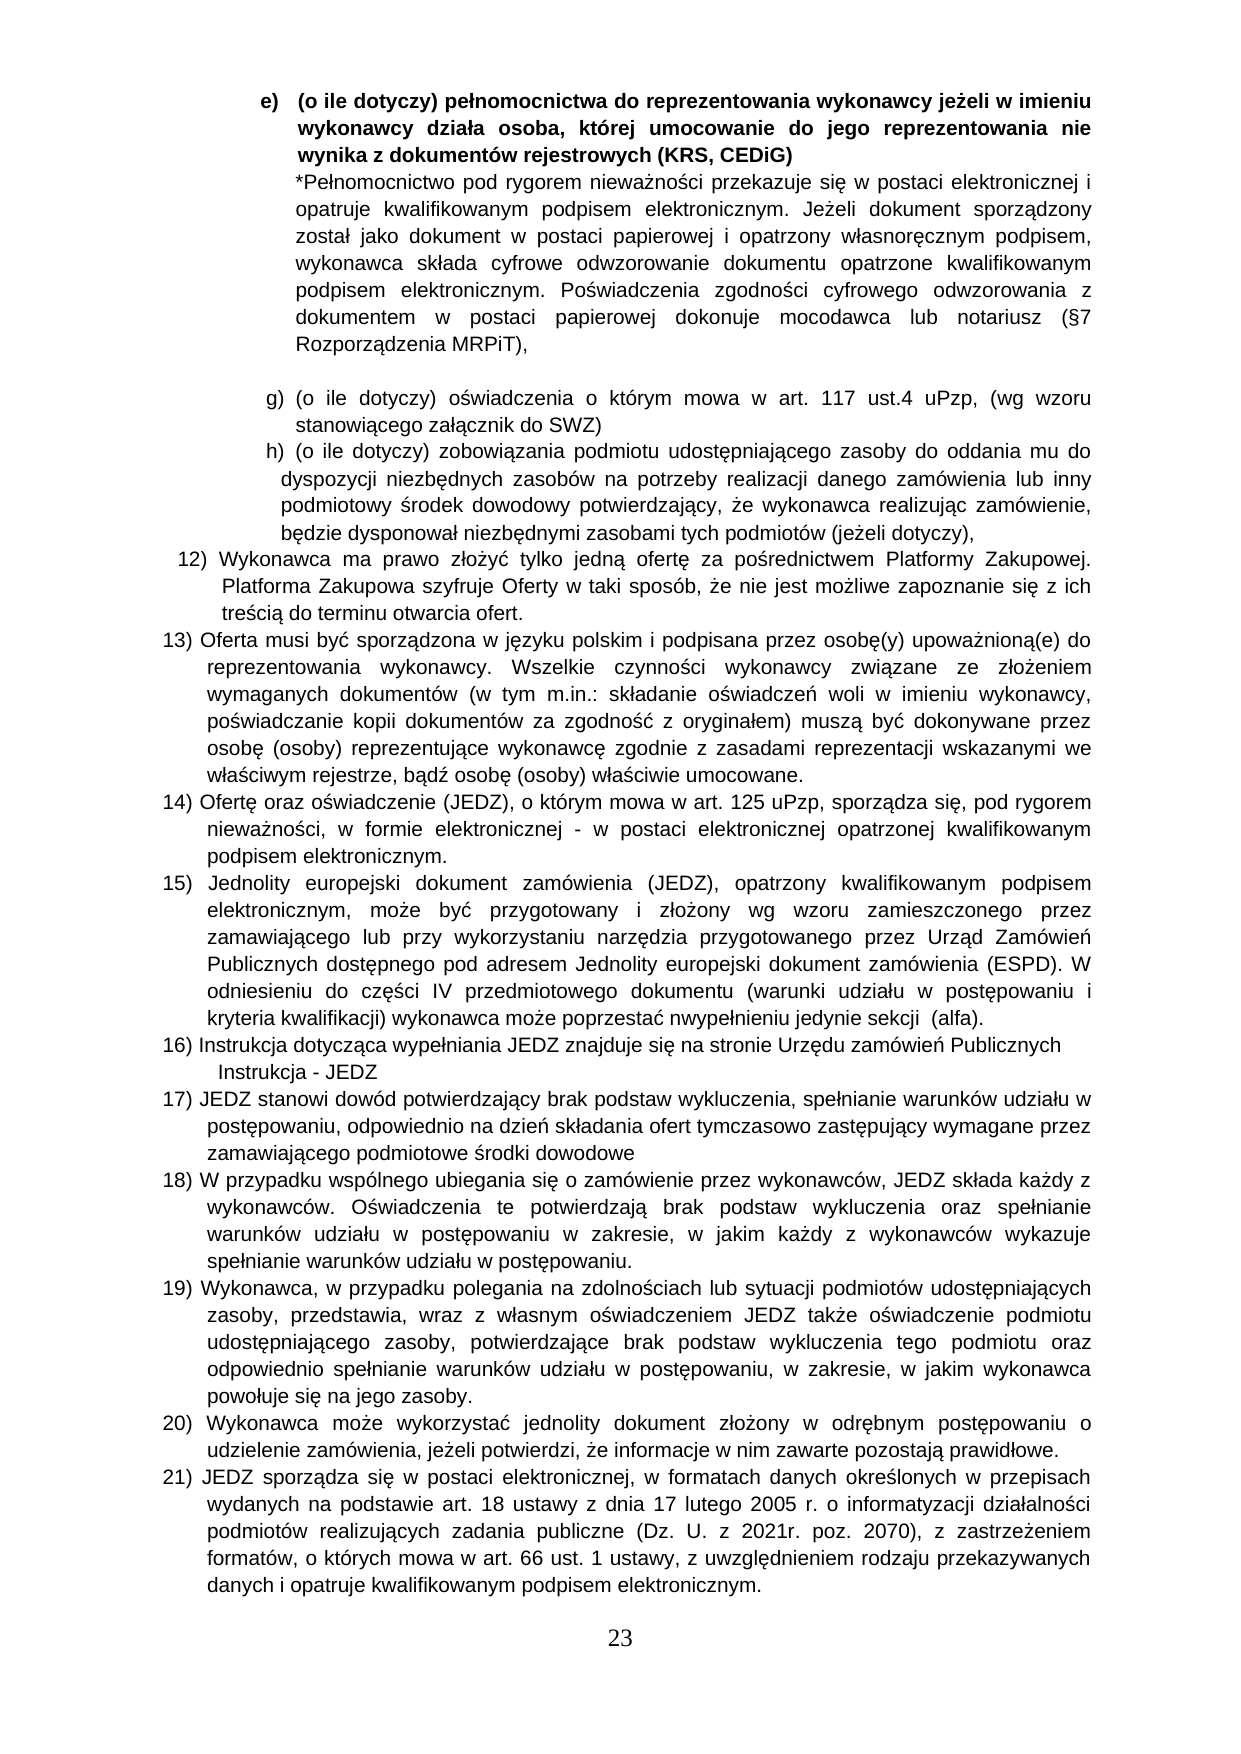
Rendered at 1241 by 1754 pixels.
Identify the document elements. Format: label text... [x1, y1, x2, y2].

text 20) Wykonawca może wykorzystać jednolity dokument złożony w odrębnym postępowaniu o udzielenie zamówienia, jeżeli potwierdzi, że informacje w nim zawarte pozostają prawidłowe. [162, 1411, 1092, 1462]
text *Pełnomocnictwo pod rygorem nieważności przekazuje się w postaci elektronicznej i opatruje kwalifikowanym podpisem elektronicznym. Jeżeli dokument sporządzony został jako dokument w postaci papierowej i opatrzony własnoręcznym podpisem, wykonawca składa cyfrowe odwzorowanie dokumentu opatrzone kwalifikowanym podpisem elektronicznym. Poświadczenia zgodności cyfrowego odwzorowania z dokumentem w postaci papierowej dokonuje mocodawca lub notariusz (§7 Rozporządzenia MRPiT), [295, 169, 1092, 355]
text 14) Ofertę oraz oświadczenie (JEDZ), o którym mowa w art. 125 uPzp, sporządza się, pod rygorem nieważności, w formie elektronicznej - w postaci elektronicznej opatrzonej kwalifikowanym podpisem elektronicznym. [162, 790, 1092, 868]
text 17) JEDZ stanowi dowód potwierdzający brak podstaw wykluczenia, spełnianie warunków udziału w postępowaniu, odpowiednio na dzień składania ofert tymczasowo zastępujący wymagane przez zamawiającego podmiotowe środki dowodowe [162, 1087, 1092, 1165]
list (o ile dotyczy) zobowiązania podmiotu udostępniającego zasoby do oddania mu do dyspozycji niezbędnych zasobów na potrzeby realizacji danego zamówienia lub inny podmiotowy środek dowodowy potwierdzający, że wykonawca realizując zamówienie, będzie dysponował niezbędnymi zasobami tych podmiotów (jeżeli dotyczy), [266, 439, 1092, 544]
text 16) Instrukcja dotycząca wypełniania JEDZ znajduje się na stronie Urzędu zamówień Publicznych [162, 1033, 1092, 1057]
text 15) Jednolity europejski dokument zamówienia (JEDZ), opatrzony kwalifikowanym podpisem elektronicznym, może być przygotowany i złożony wg wzoru zamieszczonego przez zamawiającego lub przy wykorzystaniu narzędzia przygotowanego przez Urząd Zamówień Publicznych dostępnego pod adresem Jednolity europejski dokument zamówienia (ESPD). W odniesieniu do części IV przedmiotowego dokumentu (warunki udziału w postępowaniu i kryteria kwalifikacji) wykonawca może poprzestać nwypełnieniu jedynie sekcji (alfa). [162, 871, 1092, 1030]
text 12) Wykonawca ma prawo złożyć tylko jedną ofertę za pośrednictwem Platformy Zakupowej. Platforma Zakupowa szyfruje Oferty w taki sposób, że nie jest możliwe zapoznanie się z ich treścią do terminu otwarcia ofert. [177, 547, 1092, 625]
list (o ile dotyczy) oświadczenia o którym mowa w art. 117 ust.4 uPzp, (wg wzoru stanowiącego załącznik do SWZ) [266, 385, 1092, 436]
text 18) W przypadku wspólnego ubiegania się o zamówienie przez wykonawców, JEDZ składa każdy z wykonawców. Oświadczenia te potwierdzają brak podstaw wykluczenia oraz spełnianie warunków udziału w postępowaniu w zakresie, w jakim każdy z wykonawców wykazuje spełnianie warunków udziału w postępowaniu. [162, 1168, 1092, 1273]
text Instrukcja - JEDZ [177, 1060, 1092, 1084]
list (o ile dotyczy) pełnomocnictwa do reprezentowania wykonawcy jeżeli w imieniu wykonawcy działa osoba, której umocowanie do jego reprezentowania nie wynika z dokumentów rejestrowych (KRS, CEDiG) [260, 89, 1092, 167]
text 13) Oferta musi być sporządzona w języku polskim i podpisana przez osobę(y) upoważnioną(e) do reprezentowania wykonawcy. Wszelkie czynności wykonawcy związane ze złożeniem wymaganych dokumentów (w tym m.in.: składanie oświadczeń woli w imieniu wykonawcy, poświadczanie kopii dokumentów za zgodność z oryginałem) muszą być dokonywane przez osobę (osoby) reprezentujące wykonawcę zgodnie z zasadami reprezentacji wskazanymi we właściwym rejestrze, bądź osobę (osoby) właściwie umocowane. [162, 628, 1092, 787]
text 21) JEDZ sporządza się w postaci elektronicznej, w formatach danych określonych w przepisach wydanych na podstawie art. 18 ustawy z dnia 17 lutego 2005 r. o informatyzacji działalności podmiotów realizujących zadania publiczne (Dz. U. z 2021r. poz. 2070), z zastrzeżeniem formatów, o których mowa w art. 66 ust. 1 ustawy, z uwzględnieniem rodzaju przekazywanych danych i opatruje kwalifikowanym podpisem elektronicznym. [162, 1464, 1092, 1596]
text 19) Wykonawca, w przypadku polegania na zdolnościach lub sytuacji podmiotów udostępniających zasoby, przedstawia, wraz z własnym oświadczeniem JEDZ także oświadczenie podmiotu udostępniającego zasoby, potwierdzające brak podstaw wykluczenia tego podmiotu oraz odpowiednio spełnianie warunków udziału w postępowaniu, w zakresie, w jakim wykonawca powołuje się na jego zasoby. [162, 1276, 1092, 1408]
